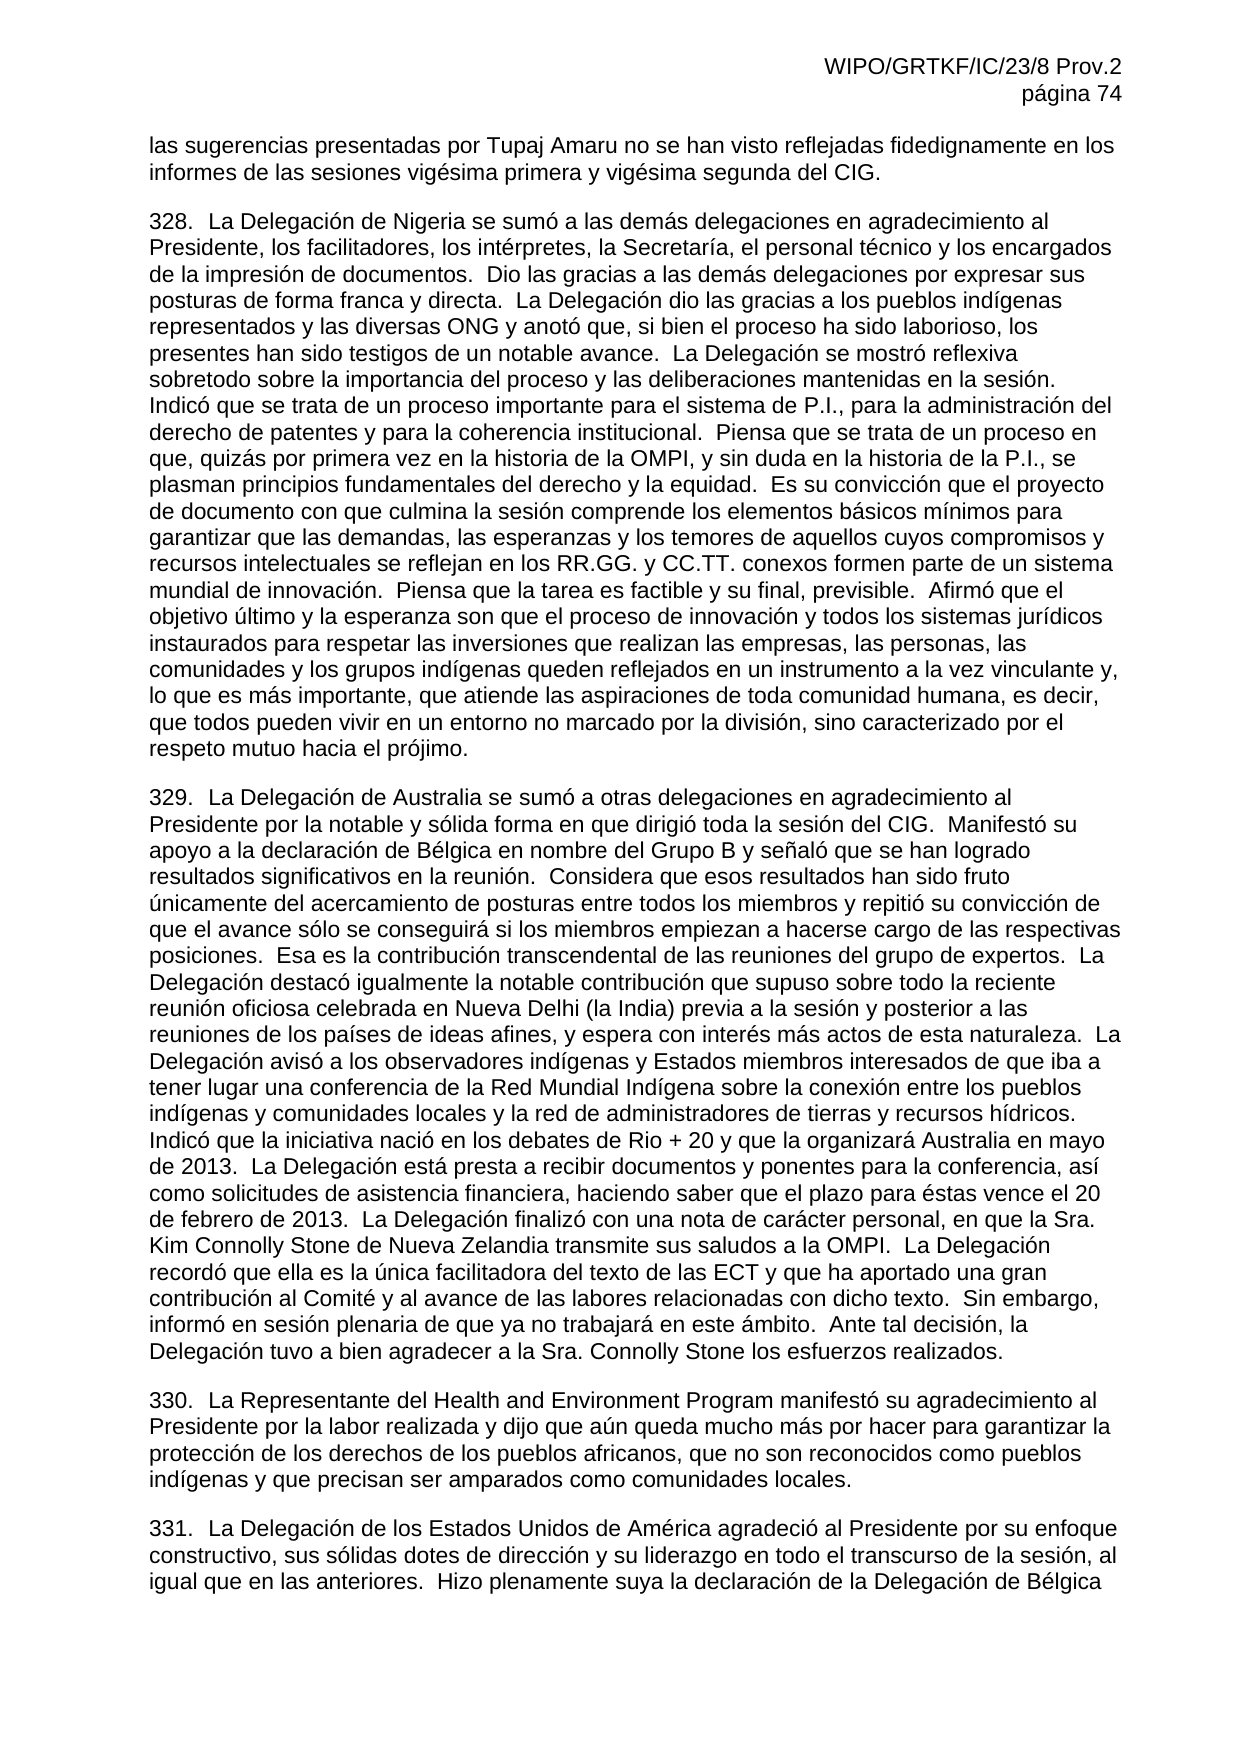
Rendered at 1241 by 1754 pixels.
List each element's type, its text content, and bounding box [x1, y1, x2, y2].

text La Delegación de Nigeria se sumó a las demás delegaciones en agradecimiento al Presidente, los facilitadores, los intérpretes, la Secretaría, el personal técnico y los encargados de la impresión de documentos. Dio las gracias a las demás delegaciones por expresar sus posturas de forma franca y directa. La Delegación dio las gracias a los pueblos indígenas representados y las diversas ONG y anotó que, si bien el proceso ha sido laborioso, los presentes han sido testigos de un notable avance. La Delegación se mostró reflexiva sobretodo sobre la importancia del proceso y las deliberaciones mantenidas en la sesión. Indicó que se trata de un proceso importante para el sistema de P.I., para la administración del derecho de patentes y para la coherencia institucional. Piensa que se trata de un proceso en que, quizás por primera vez en la historia de la OMPI, y sin duda en la historia de la P.I., se plasman principios fundamentales del derecho y la equidad. Es su convicción que el proyecto de documento con que culmina la sesión comprende los elementos básicos mínimos para garantizar que las demandas, las esperanzas y los temores de aquellos cuyos compromisos y recursos intelectuales se reflejan en los RR.GG. y CC.TT. conexos formen parte de un sistema mundial de innovación. Piensa que la tarea es factible y su final, previsible. Afirmó que el objetivo último y la esperanza son que el proceso de innovación y todos los sistemas jurídicos instaurados para respetar las inversiones que realizan las empresas, las personas, las comunidades y los grupos indígenas queden reflejados en un instrumento a la vez vinculante y, lo que es más importante, que atiende las aspiraciones de toda comunidad humana, es decir, que todos pueden vivir en un entorno no marcado por la división, sino caracterizado por el respeto mutuo hacia el prójimo. [149, 208, 1122, 761]
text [149, 1515, 1122, 1594]
text La Representante del Health and Environment Program manifestó su agradecimiento al Presidente por la labor realizada y dijo que aún queda mucho más por hacer para garantizar la protección de los derechos de los pueblos africanos, que no son reconocidos como pueblos indígenas y que precisan ser amparados como comunidades locales. [149, 1387, 1122, 1492]
text La Delegación de Australia se sumó a otras delegaciones en agradecimiento al Presidente por la notable y sólida forma en que dirigió toda la sesión del CIG. Manifestó su apoyo a la declaración de Bélgica en nombre del Grupo B y señaló que se han logrado resultados significativos en la reunión. Considera que esos resultados han sido fruto únicamente del acercamiento de posturas entre todos los miembros y repitió su convicción de que el avance sólo se conseguirá si los miembros empiezan a hacerse cargo de las respectivas posiciones. Esa es la contribución transcendental de las reuniones del grupo de expertos. La Delegación destacó igualmente la notable contribución que supuso sobre todo la reciente reunión oficiosa celebrada en Nueva Delhi (la India) previa a la sesión y posterior a las reuniones de los países de ideas afines, y espera con interés más actos de esta naturaleza. La Delegación avisó a los observadores indígenas y Estados miembros interesados de que iba a tener lugar una conferencia de la Red Mundial Indígena sobre la conexión entre los pueblos indígenas y comunidades locales y la red de administradores de tierras y recursos hídricos. Indicó que la iniciativa nació en los debates de Rio + 20 y que la organizará Australia en mayo de 2013. La Delegación está presta a recibir documentos y ponentes para la conferencia, así como solicitudes de asistencia financiera, haciendo saber que el plazo para éstas vence el 20 de febrero de 2013. La Delegación finalizó con una nota de carácter personal, en que la Sra. Kim Connolly Stone de Nueva Zelandia transmite sus saludos a la OMPI. La Delegación recordó que ella es la única facilitadora del texto de las ECT y que ha aportado una gran contribución al Comité y al avance de las labores relacionadas con dicho texto. Sin embargo, informó en sesión plenaria de que ya no trabajará en este ámbito. Ante tal decisión, la Delegación tuvo a bien agradecer a la Sra. Connolly Stone los esfuerzos realizados. [149, 784, 1122, 1364]
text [149, 132, 1122, 185]
